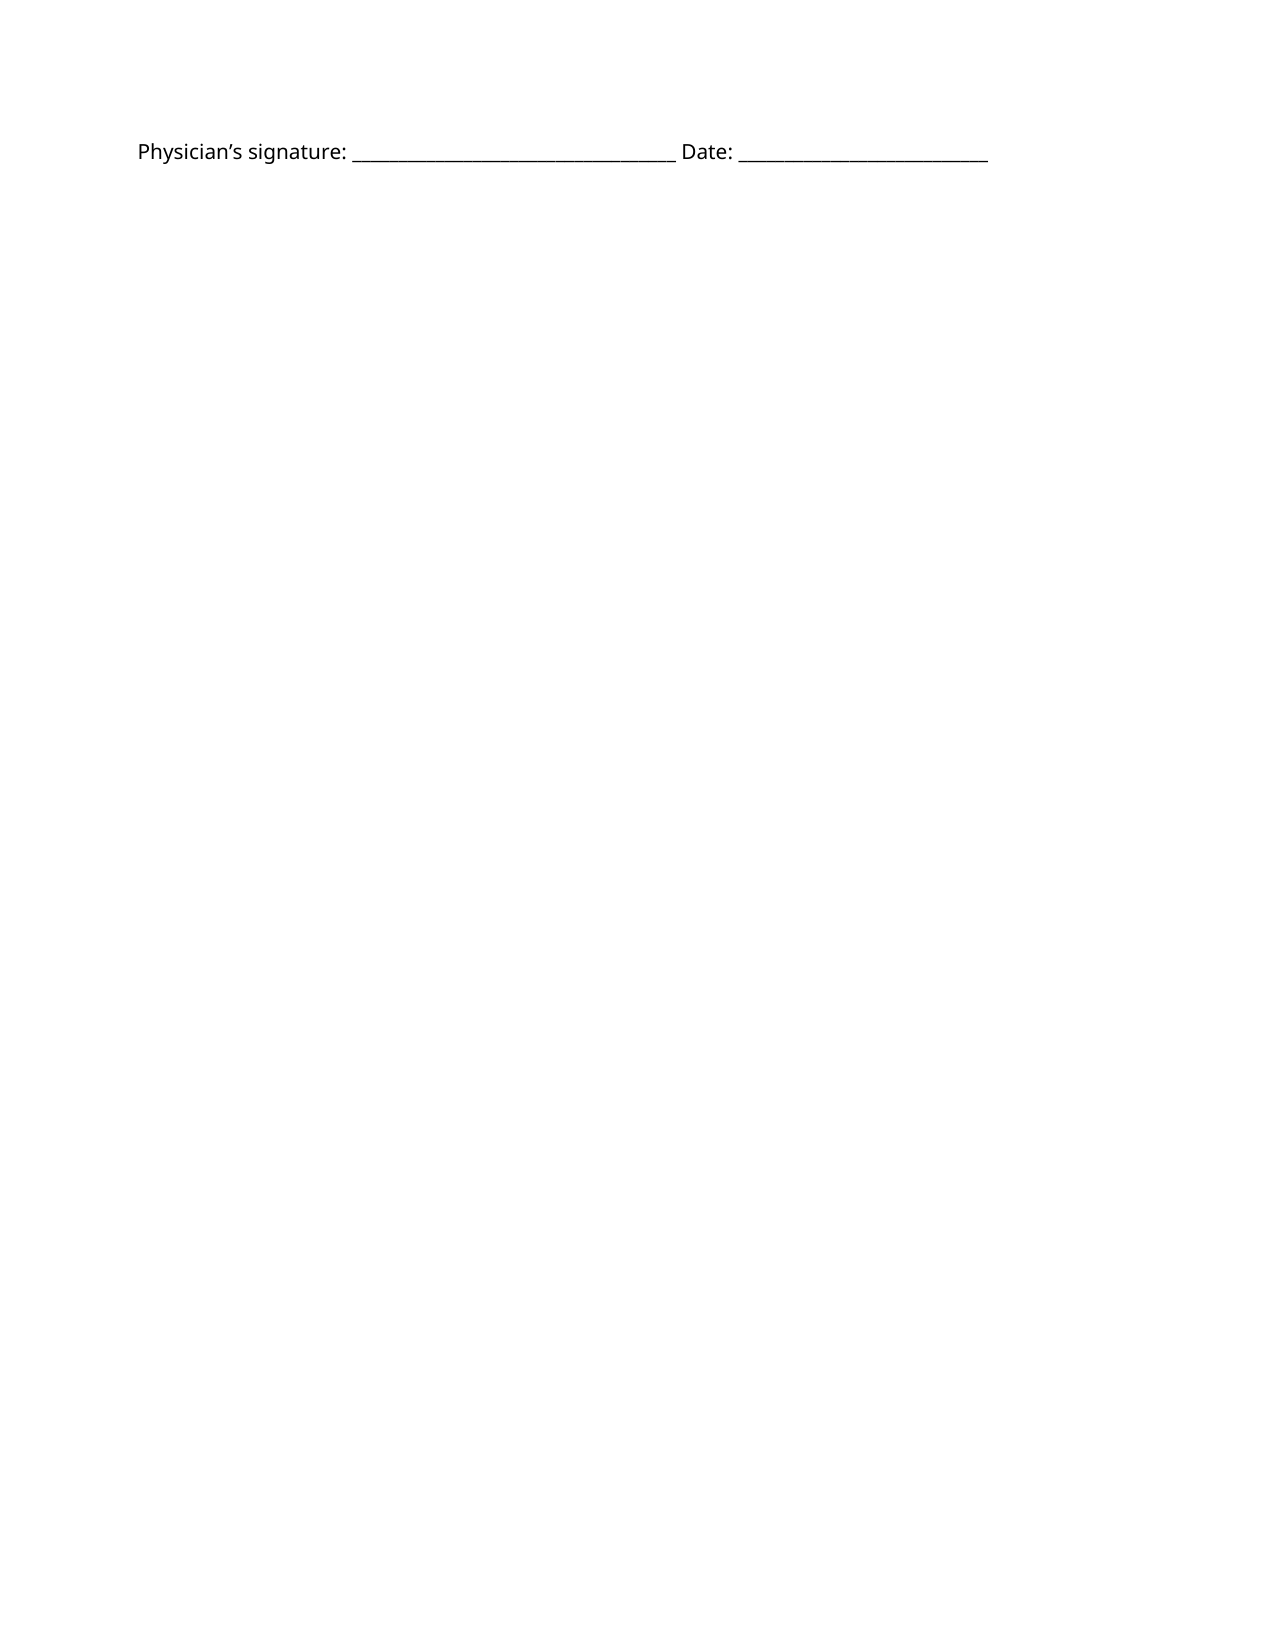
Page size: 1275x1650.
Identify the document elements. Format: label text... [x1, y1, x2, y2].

text Physician’s signature: ___________________________________ Date: ___________________________ [137, 137, 1127, 165]
